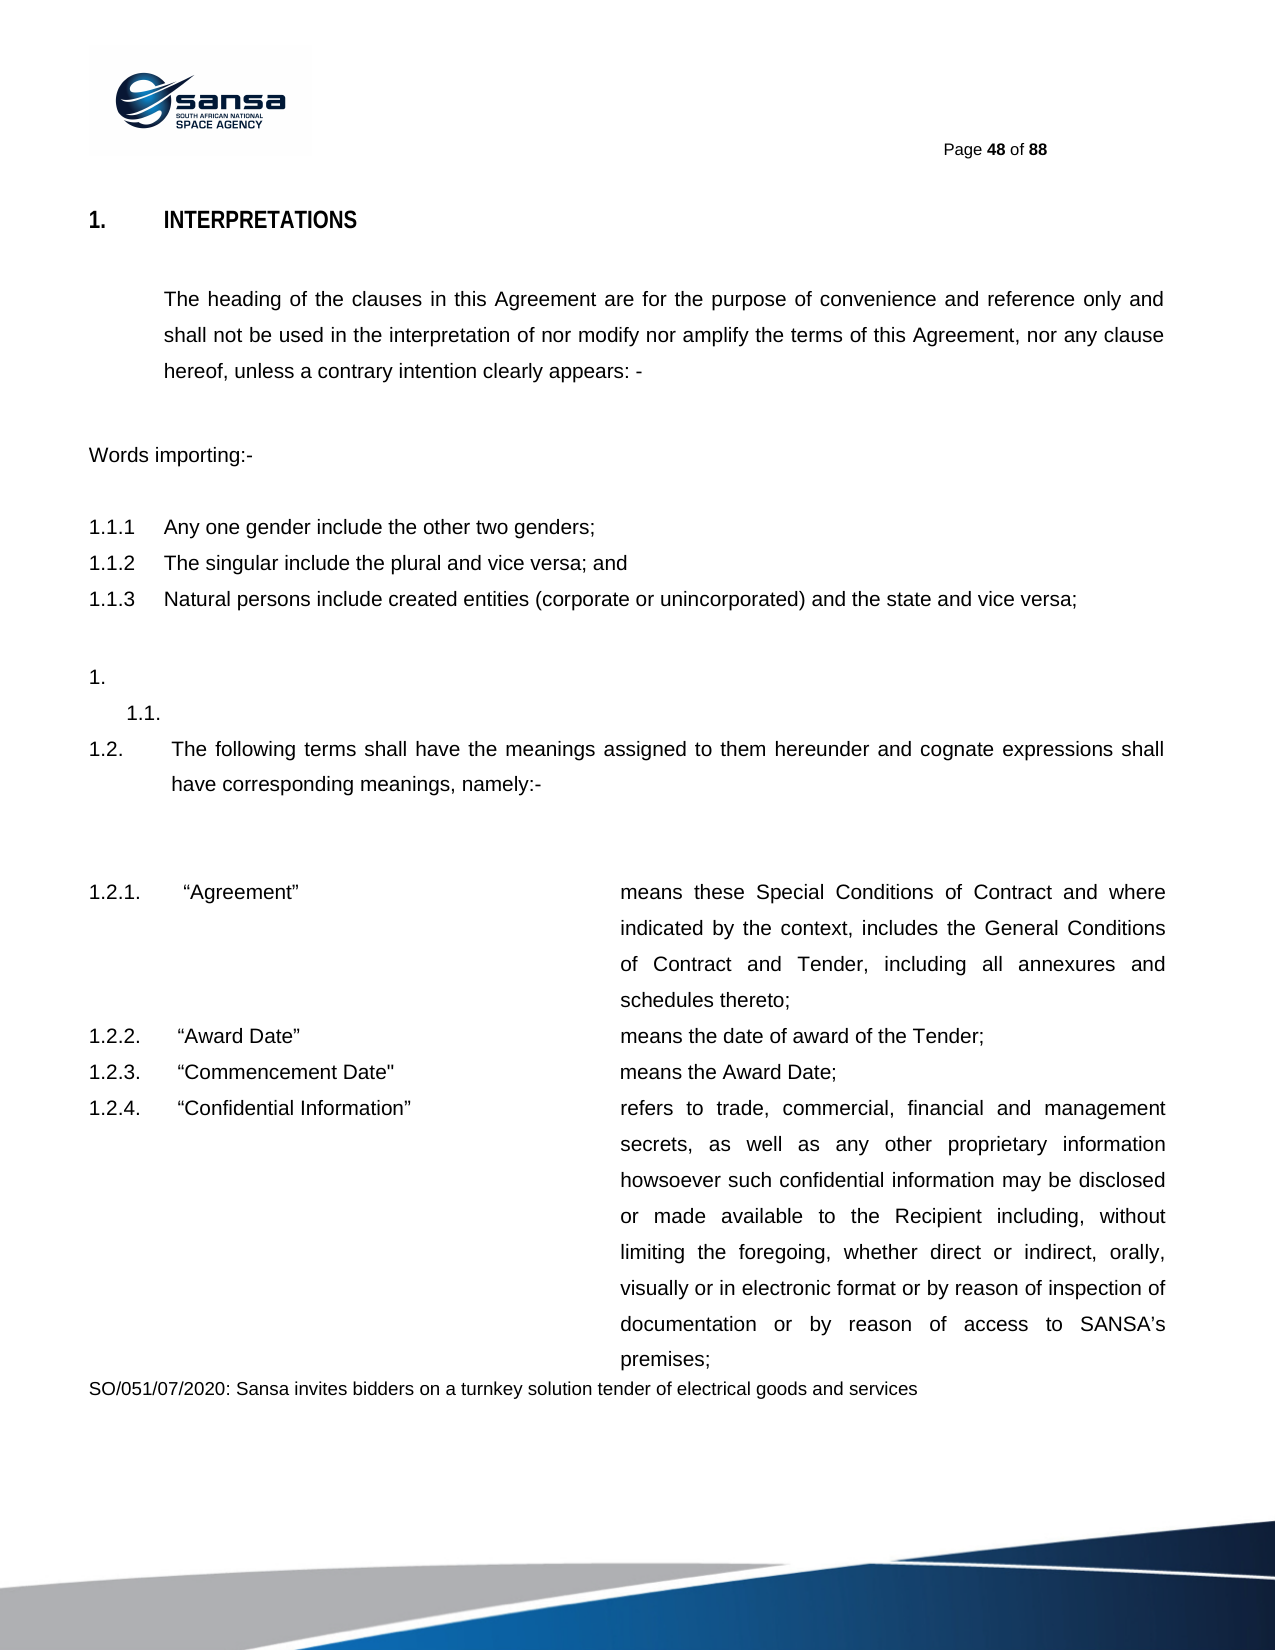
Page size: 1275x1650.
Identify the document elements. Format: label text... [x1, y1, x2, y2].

list “Agreement” means these Special Conditions of Contract and where indicated by the context, includes the General Conditions of Contract and Tender, including all annexures and schedules thereto; [89, 880, 1166, 1012]
picture [0, 1510, 1275, 1650]
list The singular include the plural and vice versa; and [89, 551, 1166, 574]
list “Commencement Date" means the Award Date; [89, 1060, 1166, 1084]
text The heading of the clauses in this Agreement are for the purpose of convenience and reference only and shall not be used in the interpretation of nor modify nor amplify the terms of this Agreement, nor any clause hereof, unless a contrary intention clearly appears: - [164, 287, 1166, 382]
list Any one gender include the other two genders; [89, 515, 1166, 539]
picture [88, 45, 313, 156]
subtitle INTERPRETATIONS [89, 208, 1166, 233]
list “Award Date” means the date of award of the Tender; [89, 1024, 1166, 1048]
list The following terms shall have the meanings assigned to them hereunder and cognate expressions shall have corresponding meanings, namely:- [89, 736, 1166, 796]
list Words importing:- [89, 443, 1166, 467]
list “Confidential Information” refers to trade, commercial, financial and management secrets, as well as any other proprietary information howsoever such confidential information may be disclosed or made available to the Recipient including, without limiting the foregoing, whether direct or indirect, orally, visually or in electronic format or by reason of inspection of documentation or by reason of access to SANSA’s premises; [89, 1096, 1166, 1371]
list Natural persons include created entities (corporate or unincorporated) and the state and vice versa; [89, 587, 1166, 611]
